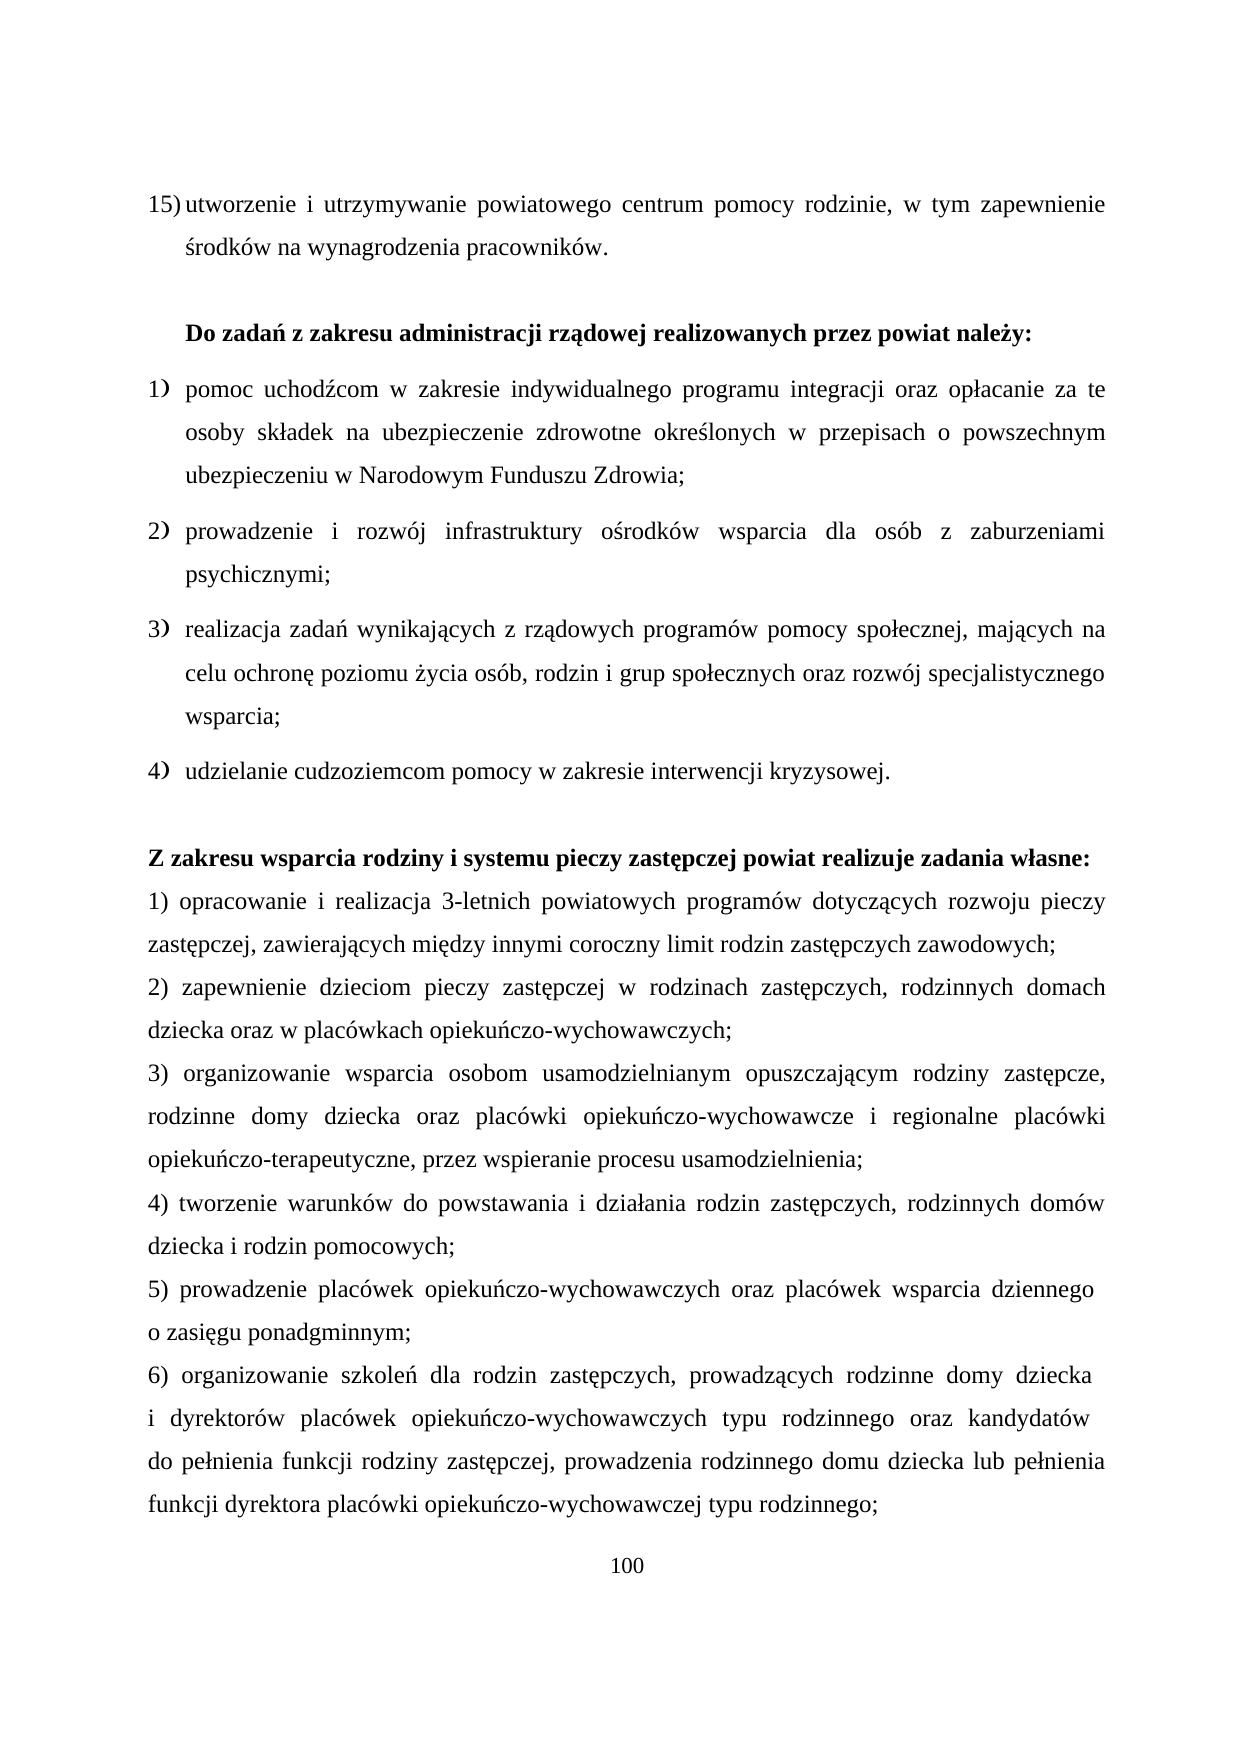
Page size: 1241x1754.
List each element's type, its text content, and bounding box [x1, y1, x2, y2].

list realizacja zadań wynikających z rządowych programów pomocy społecznej, mających na celu ochronę poziomu życia osób, rodzin i grup społecznych oraz rozwój specjalistycznego wsparcia; [148, 614, 1106, 729]
text 5) prowadzenie placówek opiekuńczo-wychowawczych oraz placówek wsparcia dziennego o zasięgu ponadgminnym; [148, 1274, 1106, 1346]
text 6) organizowanie szkoleń dla rodzin zastępczych, prowadzących rodzinne domy dziecka i dyrektorów placówek opiekuńczo-wychowawczych typu rodzinnego oraz kandydatów do pełnienia funkcji rodziny zastępczej, prowadzenia rodzinnego domu dziecka lub pełnienia funkcji dyrektora placówki opiekuńczo-wychowawczej typu rodzinnego; [148, 1360, 1106, 1518]
text 2) zapewnienie dzieciom pieczy zastępczej w rodzinach zastępczych, rodzinnych domach dziecka oraz w placówkach opiekuńczo-wychowawczych; [148, 972, 1106, 1044]
list udzielanie cudzoziemcom pomocy w zakresie interwencji kryzysowej. [148, 756, 1106, 785]
text 1) opracowanie i realizacja 3-letnich powiatowych programów dotyczących rozwoju pieczy zastępczej, zawierających między innymi coroczny limit rodzin zastępczych zawodowych; [148, 886, 1106, 958]
text 4) tworzenie warunków do powstawania i działania rodzin zastępczych, rodzinnych domów dziecka i rodzin pomocowych; [148, 1188, 1106, 1259]
list prowadzenie i rozwój infrastruktury ośrodków wsparcia dla osób z zaburzeniami psychicznymi; [148, 516, 1106, 588]
list utworzenie i utrzymywanie powiatowego centrum pomocy rodzinie, w tym zapewnienie środków na wynagrodzenia pracowników. [148, 189, 1106, 261]
text Do zadań z zakresu administracji rządowej realizowanych przez powiat należy: [148, 318, 1106, 347]
list pomoc uchodźcom w zakresie indywidualnego programu integracji oraz opłacanie za te osoby składek na ubezpieczenie zdrowotne określonych w przepisach o powszechnym ubezpieczeniu w Narodowym Funduszu Zdrowia; [148, 374, 1106, 489]
text 3) organizowanie wsparcia osobom usamodzielnianym opuszczającym rodziny zastępcze, rodzinne domy dziecka oraz placówki opiekuńczo-wychowawcze i regionalne placówki opiekuńczo-terapeutyczne, przez wspieranie procesu usamodzielnienia; [148, 1058, 1106, 1173]
text Z zakresu wsparcia rodziny i systemu pieczy zastępczej powiat realizuje zadania własne: [148, 843, 1106, 871]
